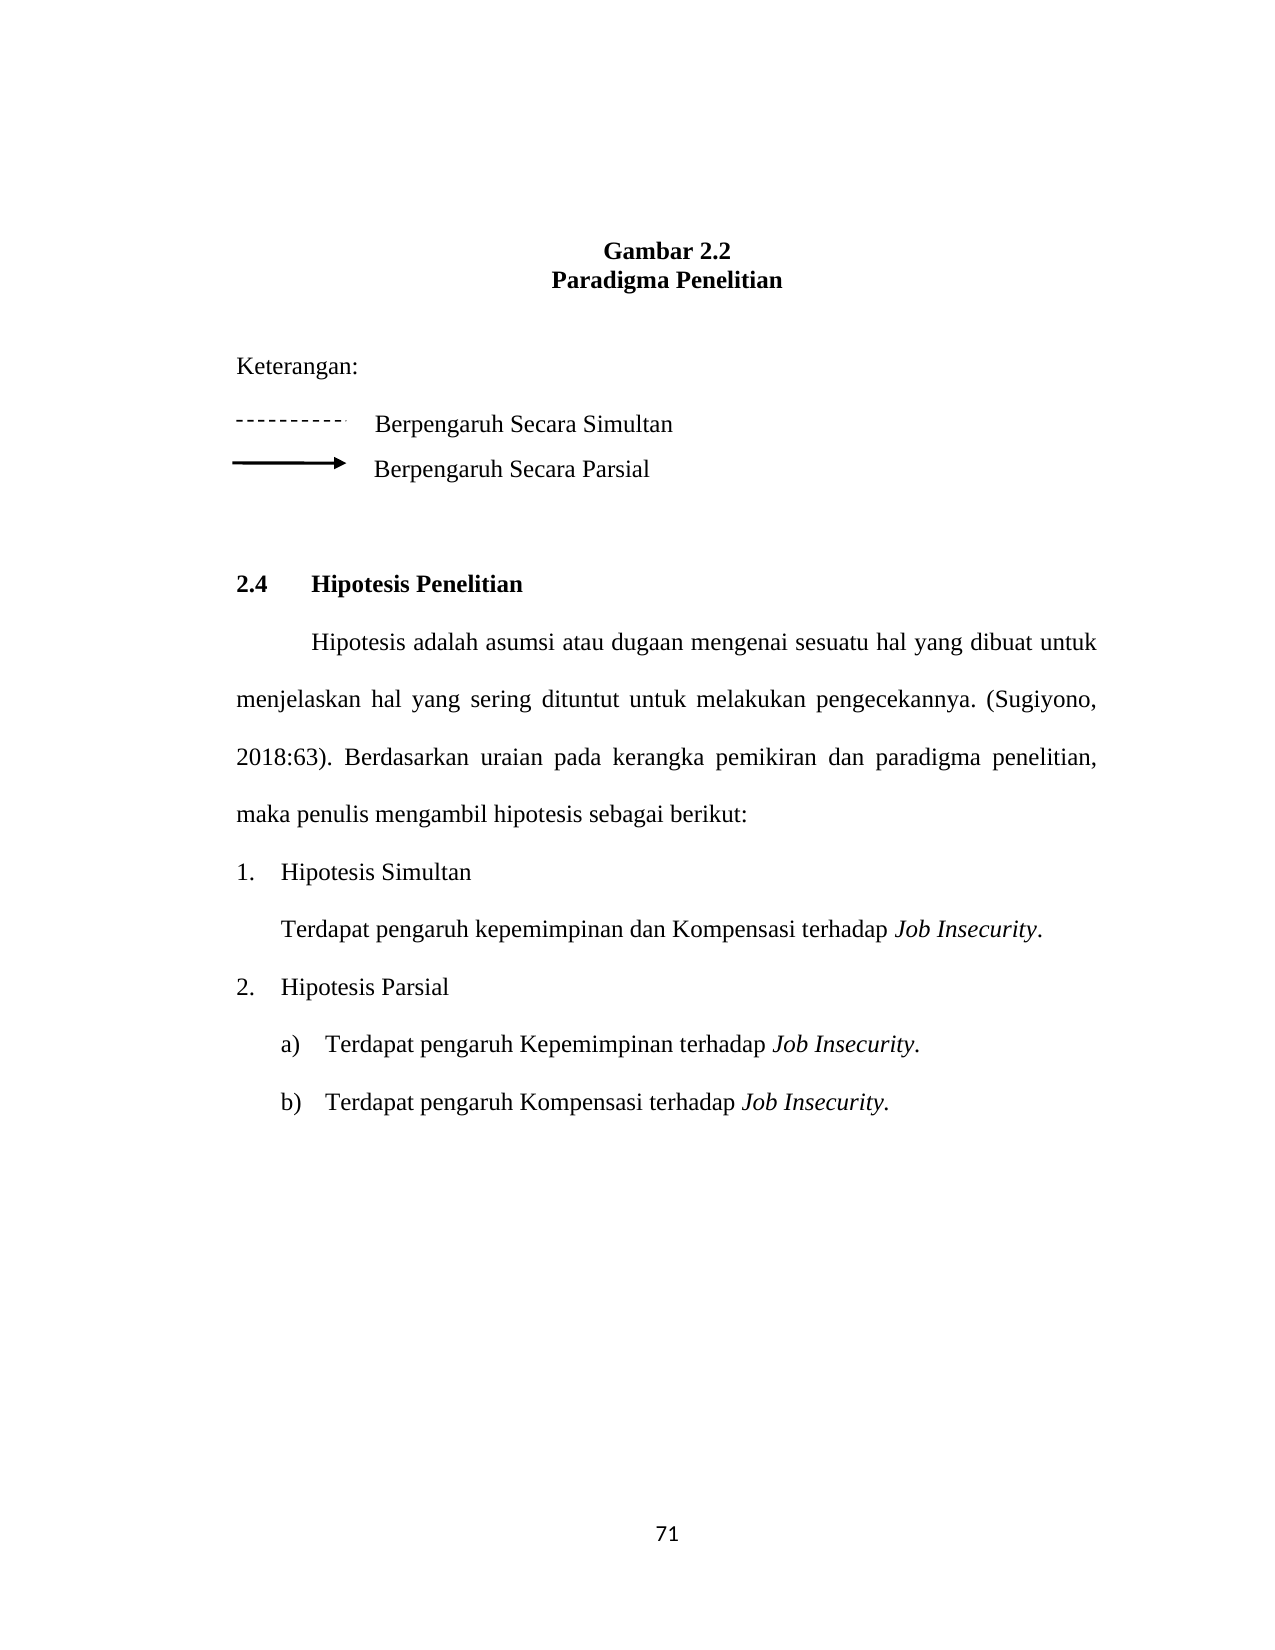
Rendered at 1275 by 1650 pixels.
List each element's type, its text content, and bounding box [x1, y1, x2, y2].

text Hipotesis adalah asumsi atau dugaan mengenai sesuatu hal yang dibuat untuk menjelaskan hal yang sering dituntut untuk melakukan pengecekannya. (Sugiyono, 2018:63). Berdasarkan uraian pada kerangka pemikiran dan paradigma penelitian, maka penulis mengambil hipotesis sebagai berikut: [236, 627, 1098, 828]
text Gambar 2.2 [236, 236, 1098, 265]
text Keterangan: [236, 351, 1098, 380]
text Berpengaruh Secara Parsial [236, 454, 1098, 483]
text Terdapat pengaruh kepemimpinan dan Kompensasi terhadap Job Insecurity. [281, 914, 1098, 943]
list Terdapat pengaruh Kepemimpinan terhadap Job Insecurity. [281, 1029, 1098, 1058]
text Paradigma Penelitian [236, 265, 1098, 294]
list Hipotesis Simultan [236, 857, 1098, 885]
text Berpengaruh Secara Simultan [236, 409, 1098, 437]
list Terdapat pengaruh Kompensasi terhadap Job Insecurity. [281, 1087, 1098, 1115]
text 2.4 Hipotesis Penelitian [236, 569, 1098, 598]
list Hipotesis Parsial [236, 972, 1098, 1000]
